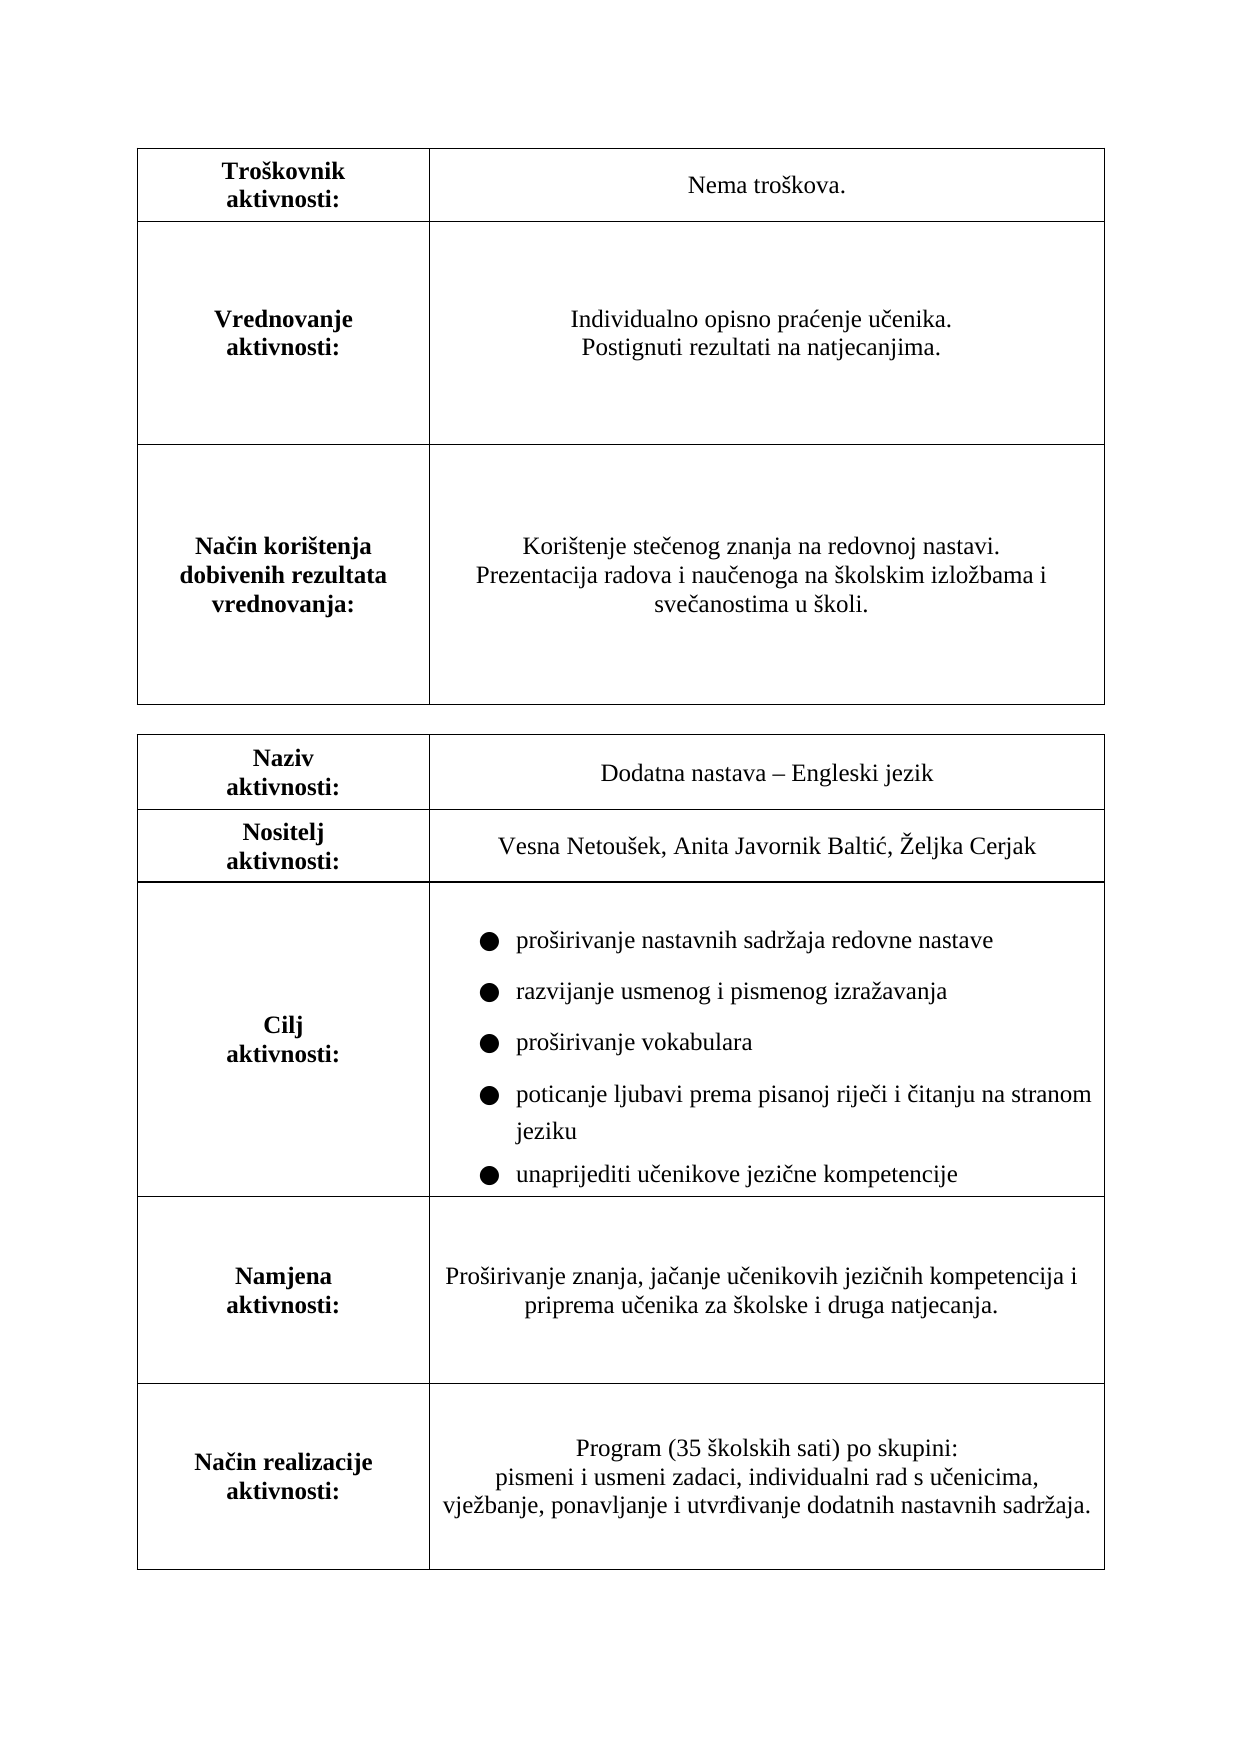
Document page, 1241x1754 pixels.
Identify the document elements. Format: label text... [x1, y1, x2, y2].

table_cell Vrednovanje aktivnosti: [138, 222, 429, 443]
table_cell Način korištenja dobivenih rezultata vrednovanja: [138, 445, 429, 704]
table_header Dodatna nastava – Engleski jezik [430, 735, 1104, 809]
table_cell Individualno opisno praćenje učenika. Postignuti rezultati na natjecanjima. [430, 222, 1104, 443]
table_cell Vesna Netoušek, Anita Javornik Baltić, Željka Cerjak [430, 810, 1104, 881]
table_cell Troškovnik aktivnosti: [138, 149, 429, 221]
table_cell Nositelj aktivnosti: [138, 810, 429, 881]
table_cell Korištenje stečenog znanja na redovnoj nastavi. Prezentacija radova i naučenoga na školskim izložbama i svečanostima u školi. [430, 445, 1104, 704]
table_cell Namjena aktivnosti: [138, 1197, 429, 1383]
table_header Naziv aktivnosti: [138, 735, 429, 809]
table_cell Nema troškova. [430, 149, 1104, 221]
table_cell Cilj aktivnosti: [138, 883, 429, 1196]
table_cell proširivanje nastavnih sadržaja redovne nastave razvijanje usmenog i pismenog izražavanja proširivanje vokabulara poticanje ljubavi prema pisanoj riječi i čitanju na stranom jeziku unaprijediti učenikove jezične kompetencije [430, 883, 1104, 1196]
table_cell Program (35 školskih sati) po skupini: pismeni i usmeni zadaci, individualni rad s učenicima, vježbanje, ponavljanje i utvrđivanje dodatnih nastavnih sadržaja. [430, 1384, 1104, 1569]
table_cell Proširivanje znanja, jačanje učenikovih jezičnih kompetencija i priprema učenika za školske i druga natjecanja. [430, 1197, 1104, 1383]
table_cell Način realizacije aktivnosti: [138, 1384, 429, 1569]
